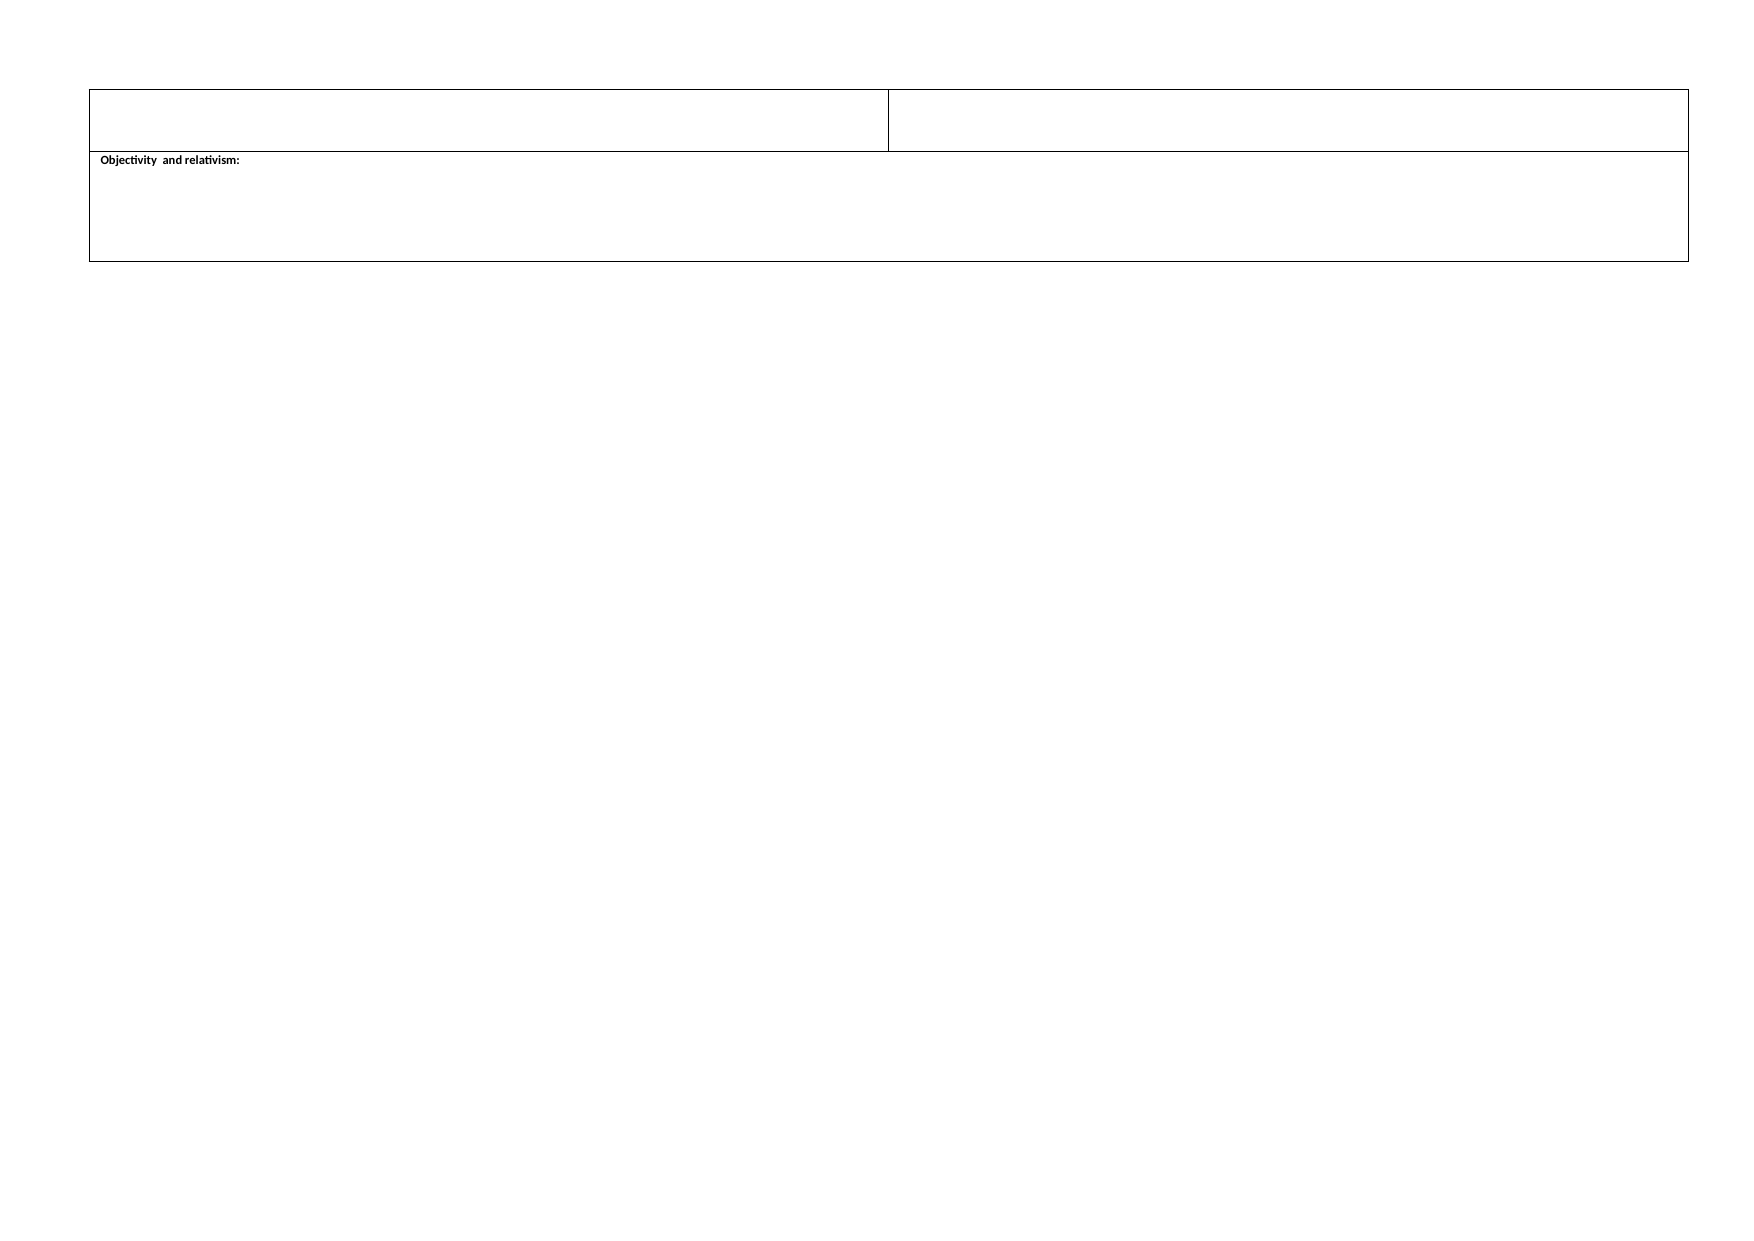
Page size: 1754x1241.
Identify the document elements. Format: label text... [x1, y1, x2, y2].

table_cell Objectivity and relativism: [90, 152, 1688, 261]
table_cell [90, 90, 888, 151]
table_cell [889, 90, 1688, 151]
